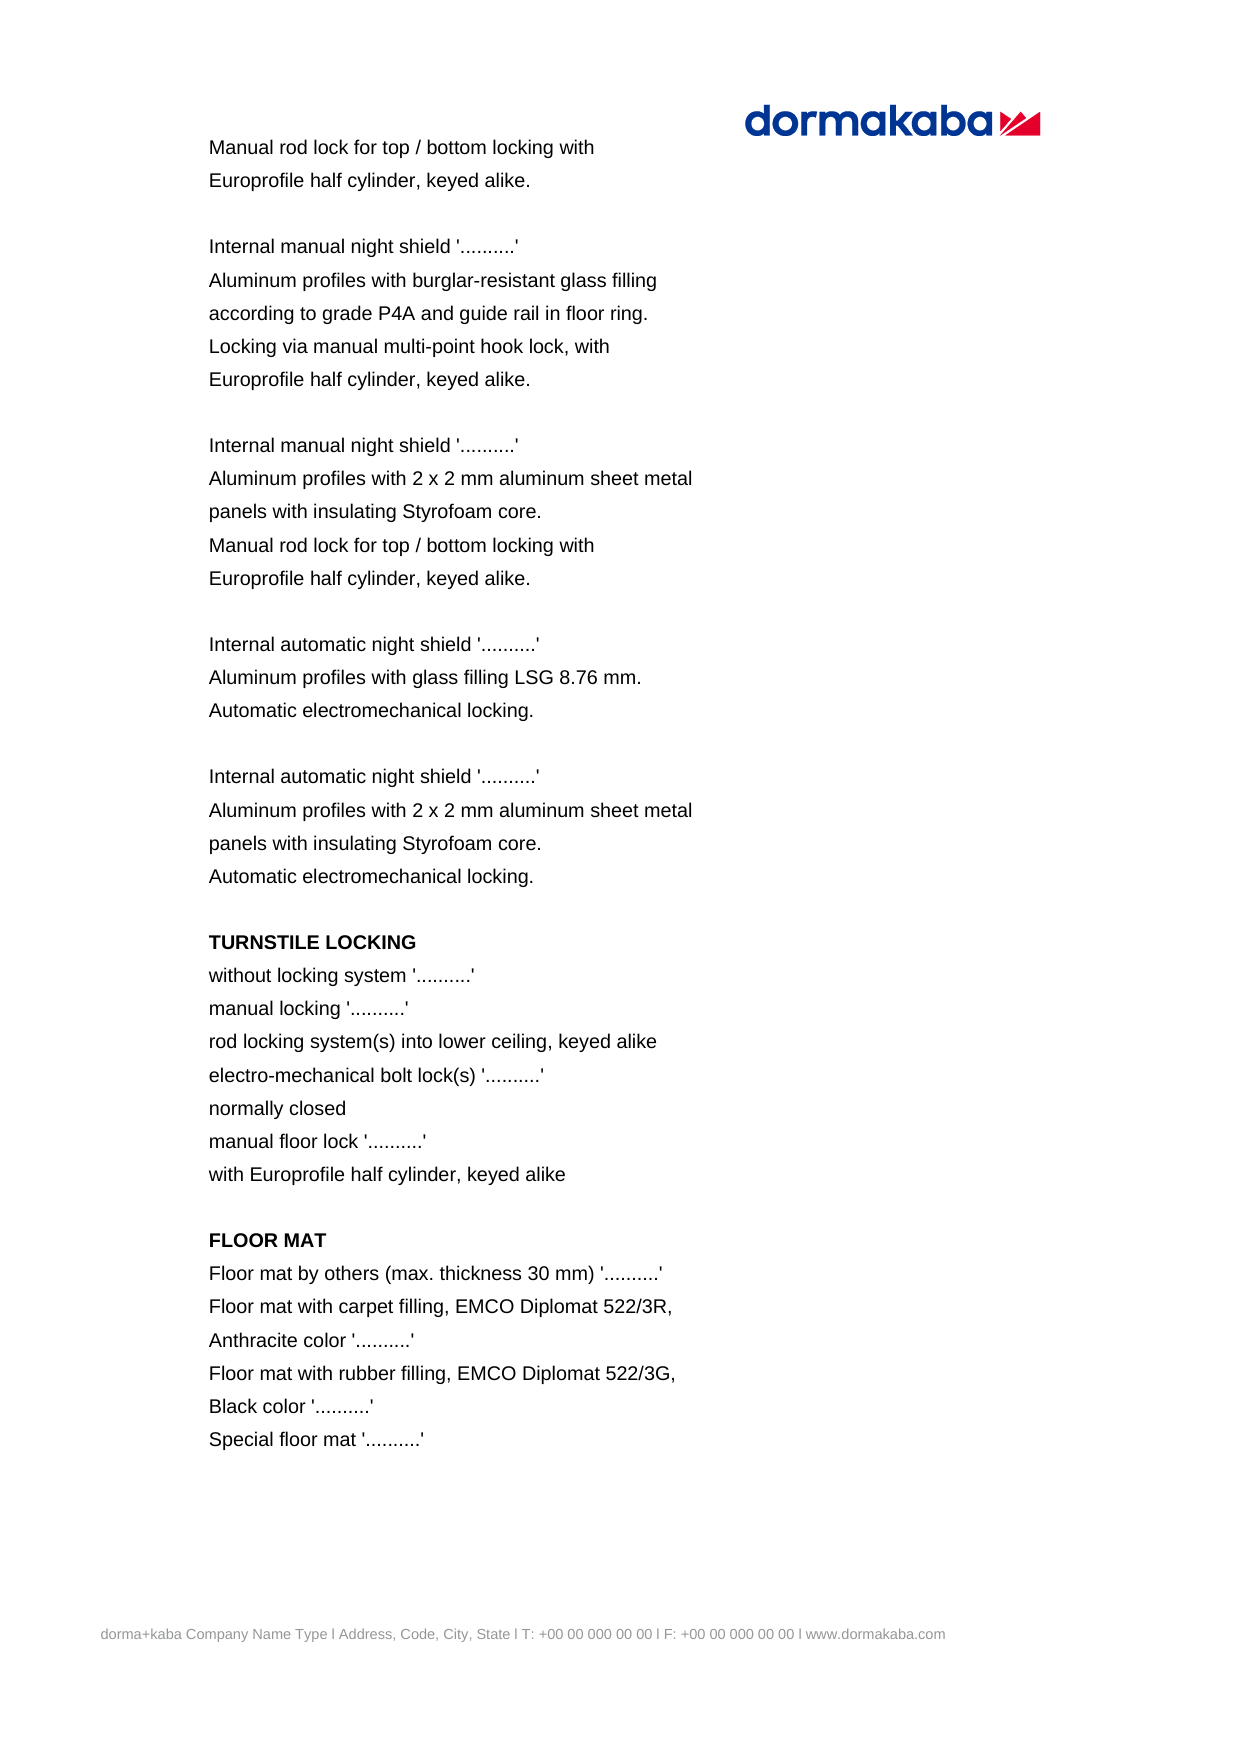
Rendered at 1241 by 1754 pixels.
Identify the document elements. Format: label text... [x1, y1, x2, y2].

text according to grade P4A and guide rail in floor ring. [209, 302, 1140, 324]
text Floor mat by others (max. thickness 30 mm) '..........' [209, 1262, 1140, 1285]
text TURNSTILE LOCKING [209, 931, 1140, 954]
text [209, 136, 1140, 159]
text without locking system '..........' [209, 964, 1140, 987]
text Manual rod lock for top / bottom locking with [209, 533, 1140, 556]
text Europrofile half cylinder, keyed alike. [209, 567, 1140, 589]
text with Europrofile half cylinder, keyed alike [209, 1163, 1140, 1186]
text normally closed [209, 1097, 1140, 1119]
text Floor mat with rubber filling, EMCO Diplomat 522/3G, [209, 1362, 1140, 1384]
text Europrofile half cylinder, keyed alike. [209, 368, 1140, 391]
text panels with insulating Styrofoam core. [209, 500, 1140, 523]
text Internal automatic night shield '..........' [209, 633, 1140, 656]
text FLOOR MAT [209, 1229, 1140, 1252]
text Anthracite color '..........' [209, 1328, 1140, 1351]
text manual floor lock '..........' [209, 1130, 1140, 1152]
text Floor mat with carpet filling, EMCO Diplomat 522/3R, [209, 1295, 1140, 1318]
text Automatic electromechanical locking. [209, 865, 1140, 887]
text Europrofile half cylinder, keyed alike. [209, 169, 1140, 192]
text Locking via manual multi-point hook lock, with [209, 335, 1140, 357]
text panels with insulating Styrofoam core. [209, 832, 1140, 854]
text Aluminum profiles with 2 x 2 mm aluminum sheet metal [209, 467, 1140, 490]
text Aluminum profiles with glass filling LSG 8.76 mm. [209, 666, 1140, 689]
text electro-mechanical bolt lock(s) '..........' [209, 1063, 1140, 1086]
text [209, 235, 1140, 258]
text Aluminum profiles with 2 x 2 mm aluminum sheet metal [209, 798, 1140, 821]
text Black color '..........' [209, 1395, 1140, 1417]
text Special floor mat '..........' [209, 1428, 1140, 1451]
text manual locking '..........' [209, 997, 1140, 1020]
text Internal automatic night shield '..........' [209, 765, 1140, 788]
text rod locking system(s) into lower ceiling, keyed alike [209, 1030, 1140, 1053]
text Aluminum profiles with burglar-resistant glass filling [209, 268, 1140, 291]
text Automatic electromechanical locking. [209, 699, 1140, 722]
text Internal manual night shield '..........' [209, 434, 1140, 457]
